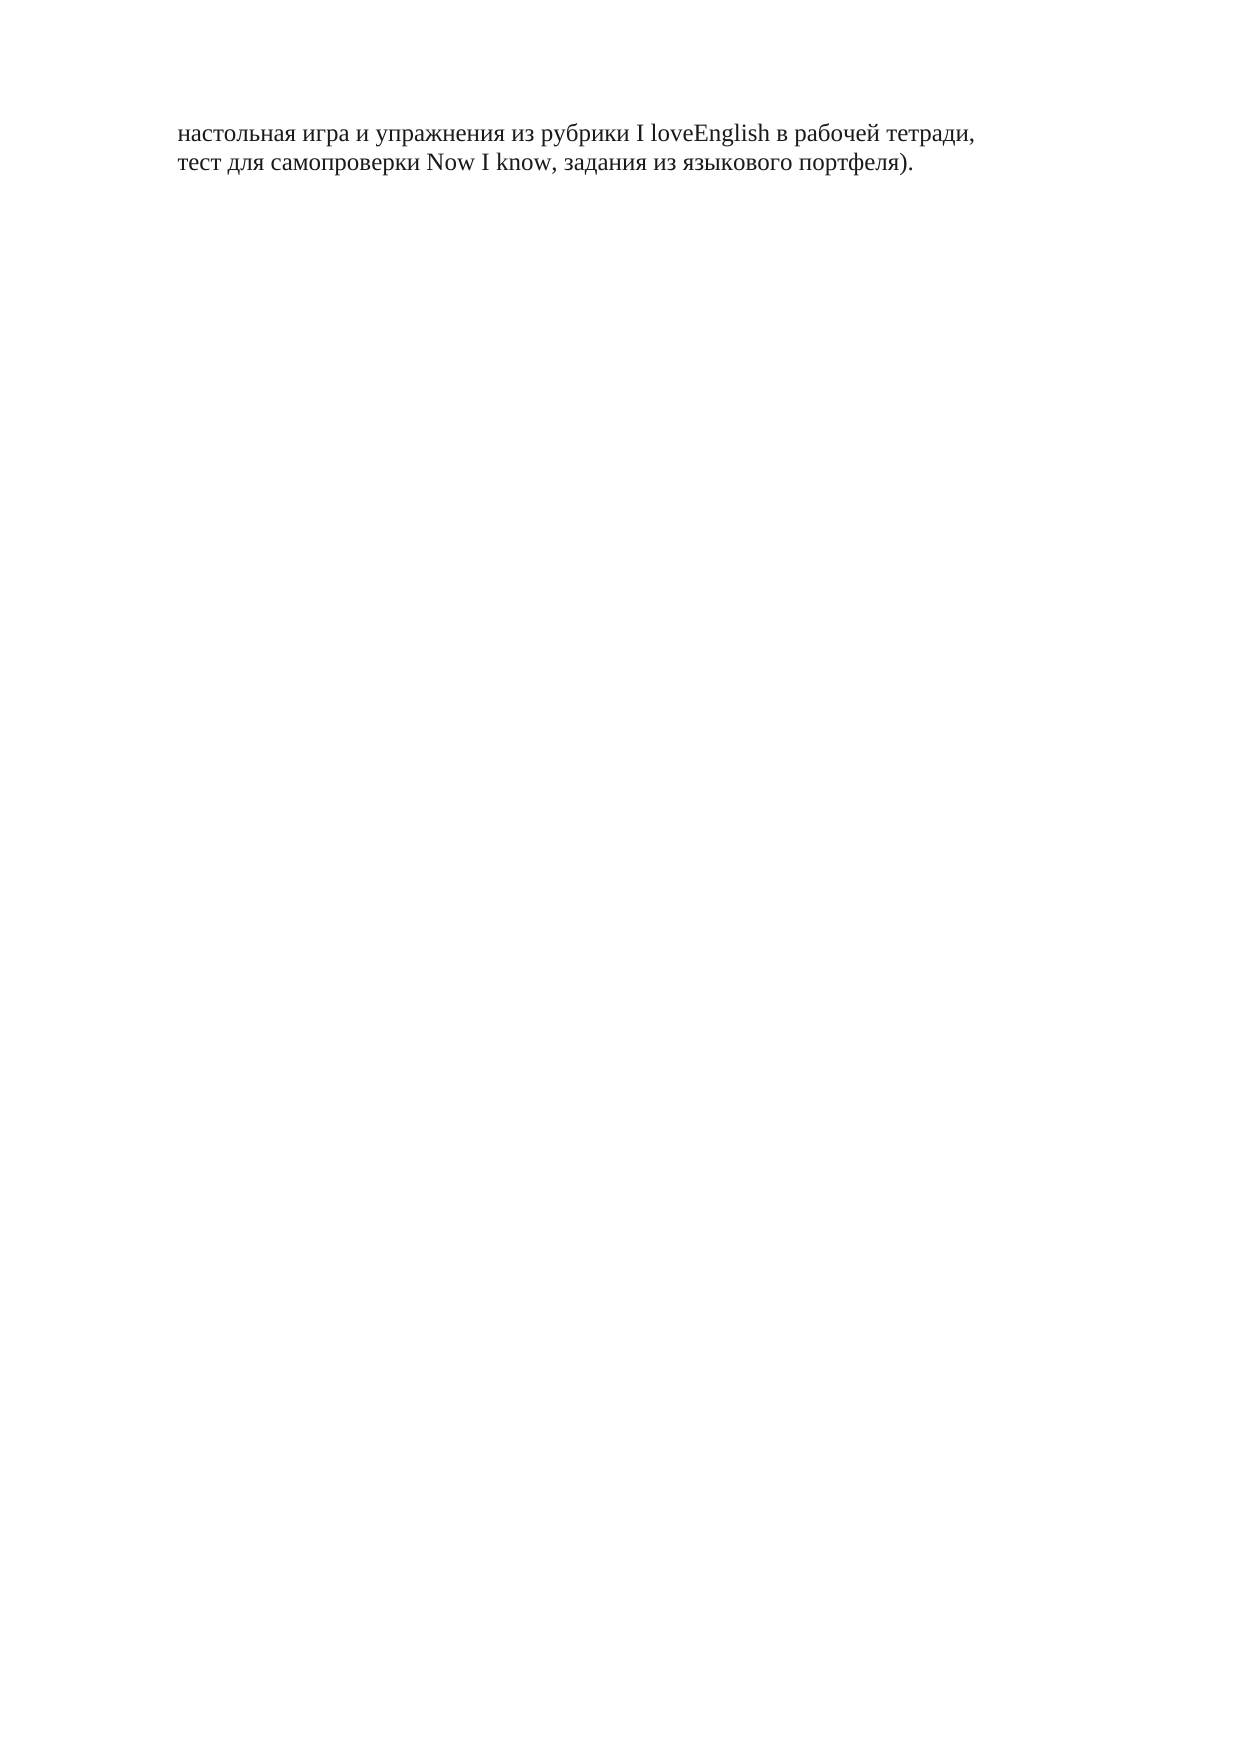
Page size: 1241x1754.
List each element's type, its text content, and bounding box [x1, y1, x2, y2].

text тест для самопроверки Now I know, задания из языкового портфеля). [177, 147, 1152, 176]
text настольная игра и упражнения из рубрики I loveEnglish в рабочей тетради, [177, 118, 1152, 147]
